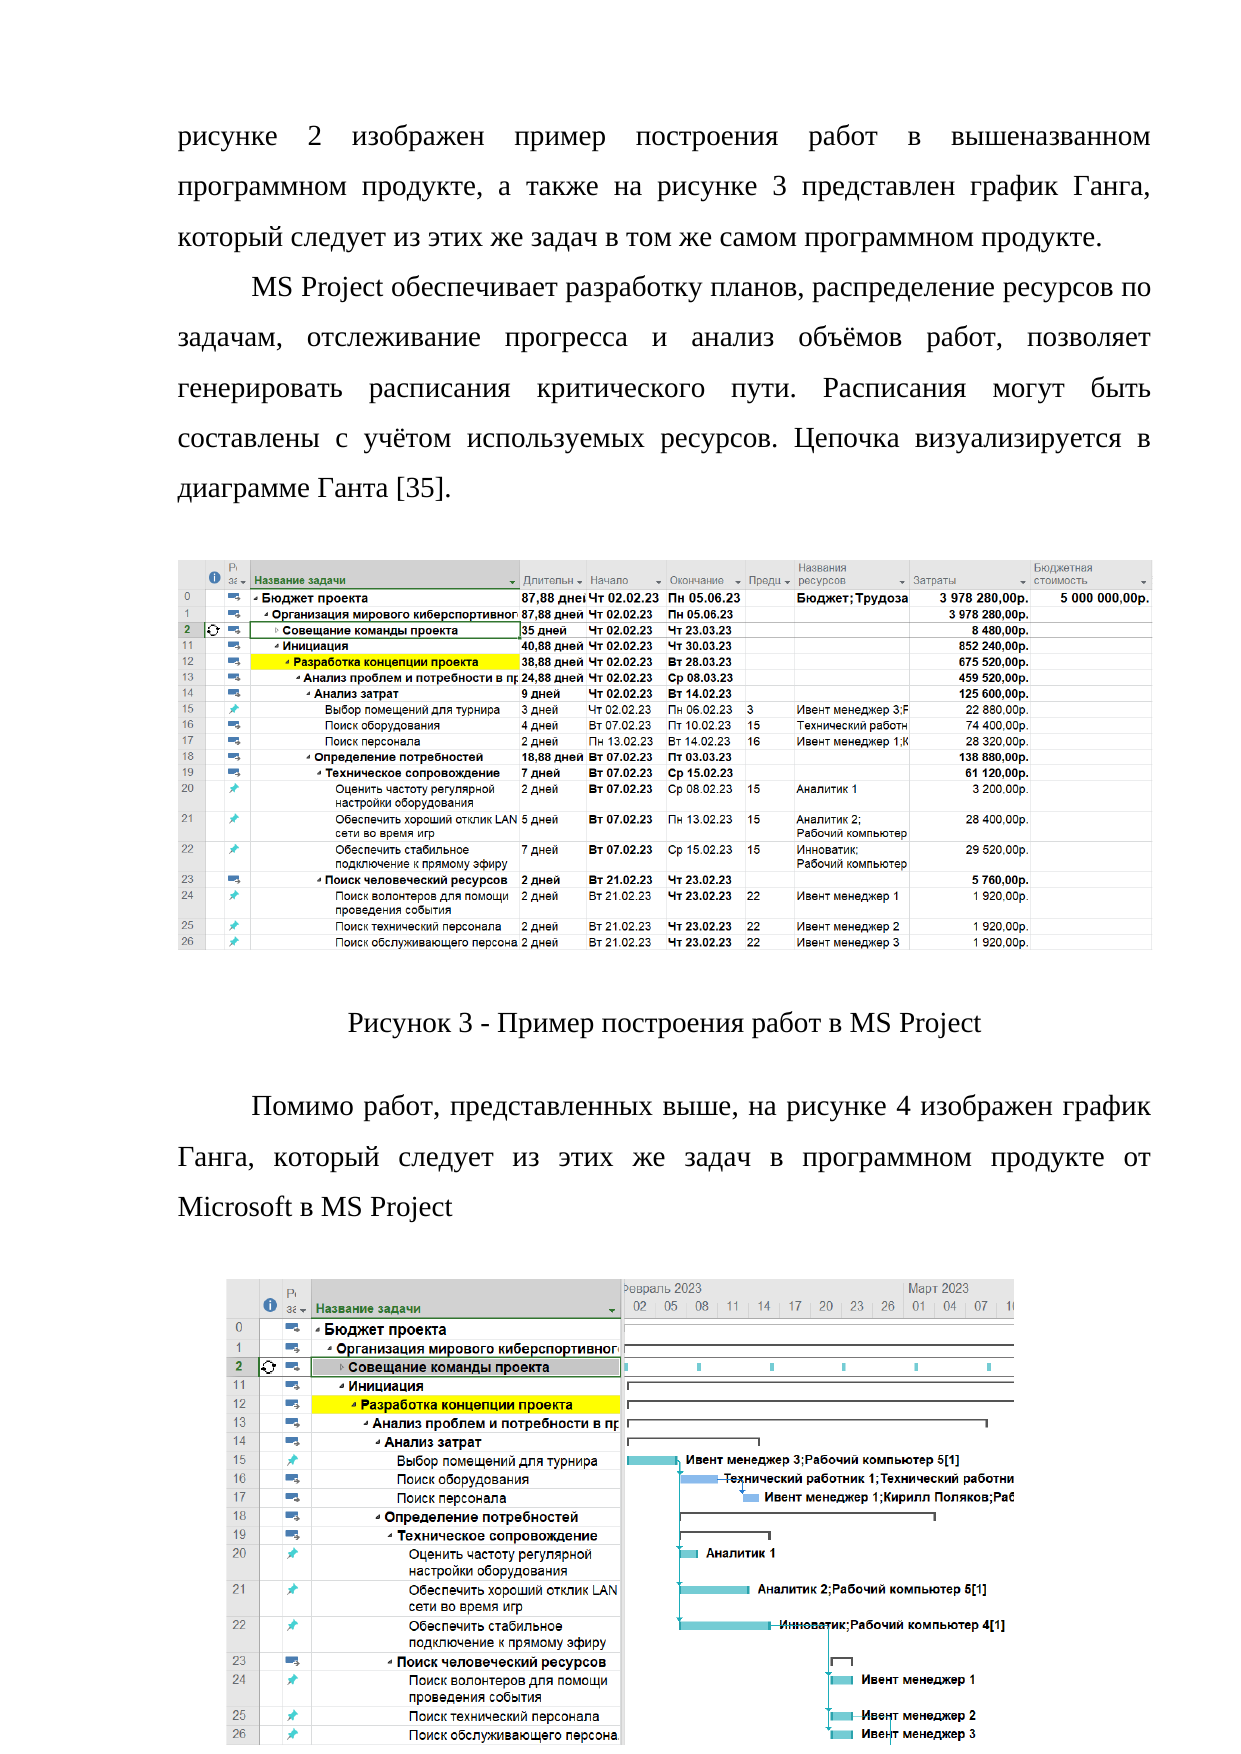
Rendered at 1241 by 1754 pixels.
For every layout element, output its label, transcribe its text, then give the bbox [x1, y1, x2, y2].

picture [226, 1279, 1014, 1745]
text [177, 118, 1152, 252]
text Рисунок 3 - Пример построения работ в MS Project [177, 1005, 1152, 1038]
text MS Project обеспечивает разработку планов, распределение ресурсов по задачам, отслеживание прогресса и анализ объёмов работ, позволяет генерировать расписания критического пути. Расписания могут быть составлены с учётом используемых ресурсов. Цепочка визуализируется в диаграмме Ганта [35]. [177, 269, 1152, 504]
picture [178, 560, 1153, 950]
text Помимо работ, представленных выше, на рисунке 4 изображен график Ганга, который следует из этих же задач в программном продукте от Microsoft в MS Project [177, 1088, 1152, 1223]
